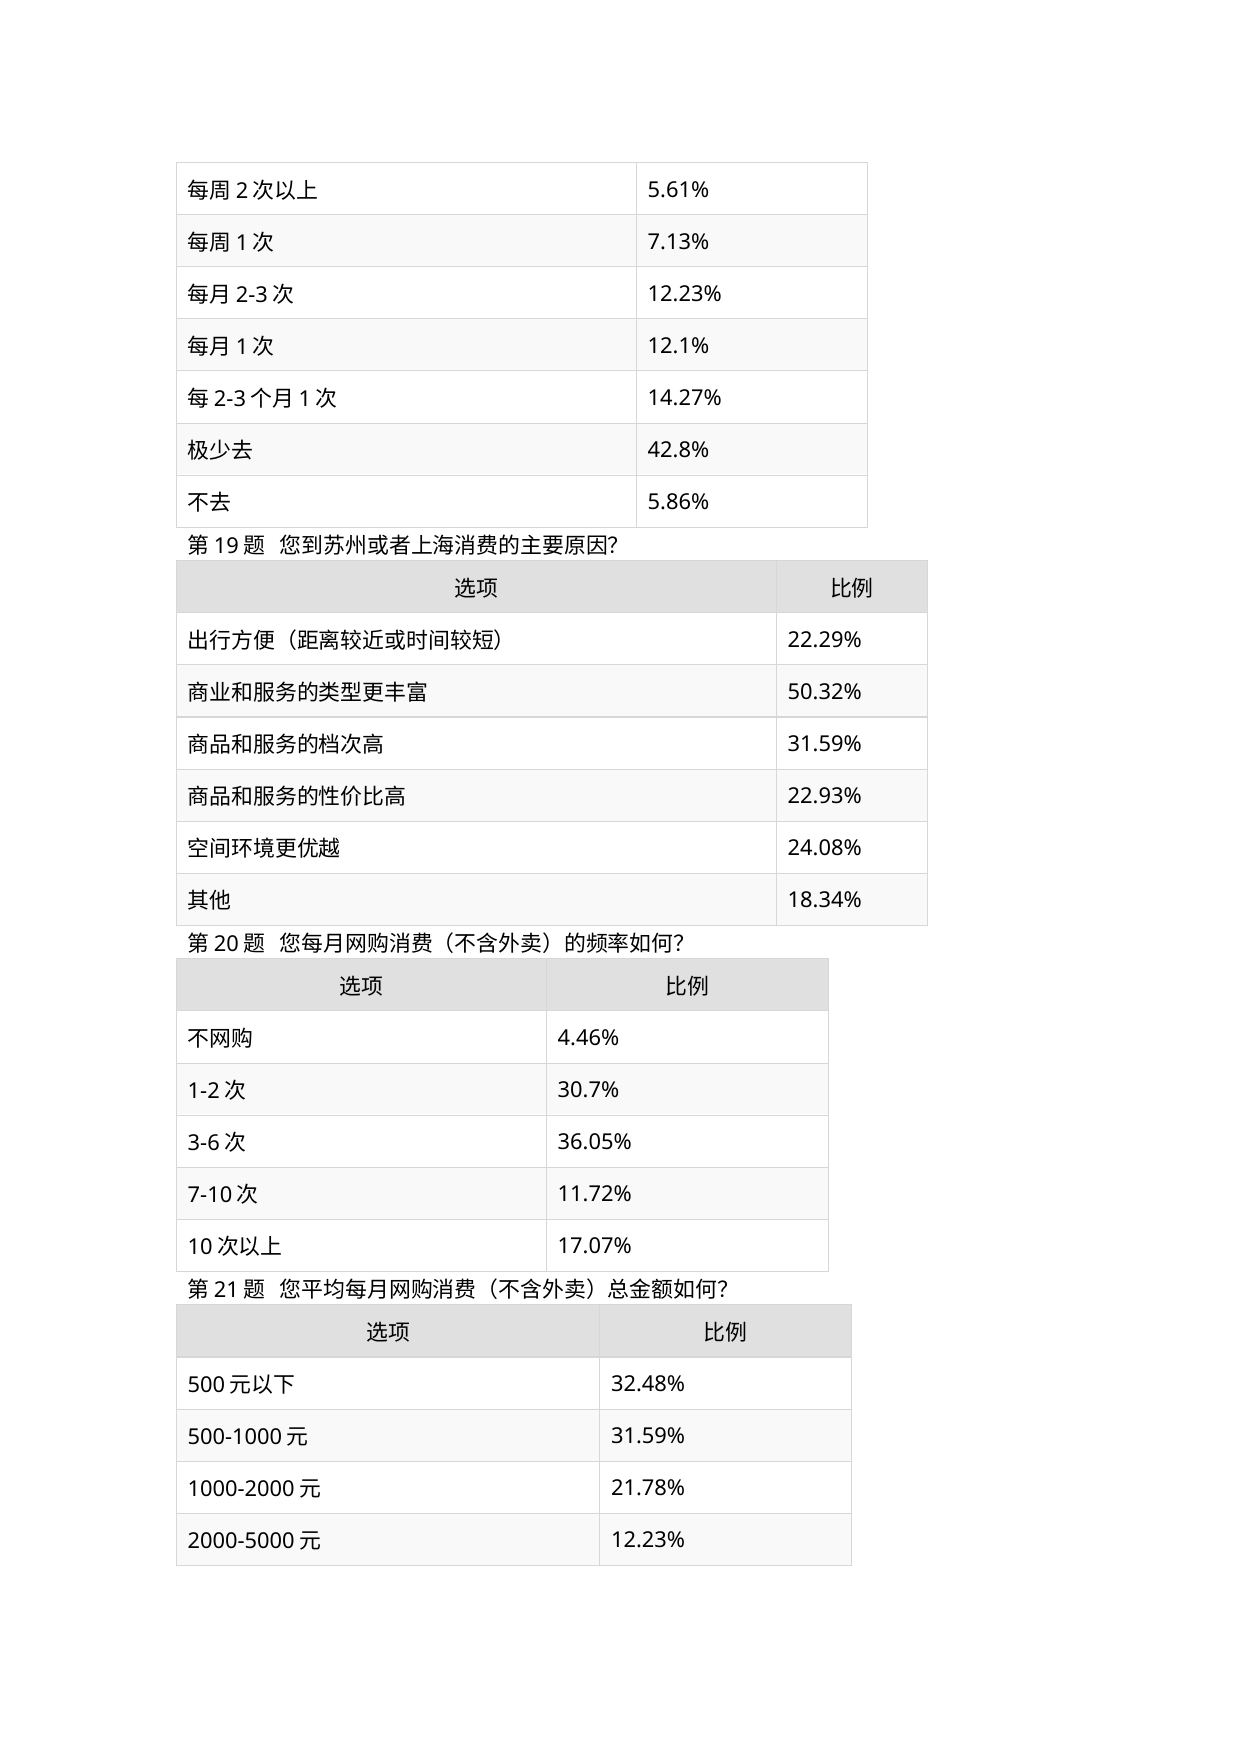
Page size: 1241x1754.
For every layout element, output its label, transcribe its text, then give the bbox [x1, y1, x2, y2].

table_cell 18.34% [777, 874, 927, 925]
table_cell 商品和服务的档次高 [177, 718, 776, 768]
table_cell 1-2次 [177, 1064, 546, 1114]
table_cell 500元以下 [177, 1358, 599, 1408]
table_cell 空间环境更优越 [177, 822, 776, 873]
table_header 选项 [177, 561, 776, 612]
table_cell 14.27% [637, 371, 867, 422]
table_cell 500-1000元 [177, 1410, 599, 1461]
table_cell 36.05% [547, 1116, 828, 1167]
table_cell 不网购 [177, 1011, 546, 1062]
table_cell 每月2-3次 [177, 267, 636, 318]
table_header 比例 [547, 959, 828, 1010]
table_cell 10次以上 [177, 1220, 546, 1271]
table_cell 50.32% [777, 665, 927, 716]
table_cell 22.29% [777, 613, 927, 664]
table_cell 每周1次 [177, 215, 636, 266]
text 第20题 您每月网购消费（不含外卖）的频率如何？ [187, 926, 1053, 958]
table_cell 2000-5000元 [177, 1514, 599, 1565]
table_cell 32.48% [600, 1358, 851, 1408]
table_cell 不去 [177, 476, 636, 527]
table_header 选项 [177, 959, 546, 1010]
table_cell 31.59% [600, 1410, 851, 1461]
table_cell 商品和服务的性价比高 [177, 770, 776, 821]
table_cell 商业和服务的类型更丰富 [177, 665, 776, 716]
table_cell 每月1次 [177, 319, 636, 370]
table_cell 31.59% [777, 718, 927, 768]
table_cell 17.07% [547, 1220, 828, 1271]
table_cell 42.8% [637, 424, 867, 474]
table_cell 21.78% [600, 1462, 851, 1513]
table_header 选项 [177, 1305, 599, 1356]
table_cell 其他 [177, 874, 776, 925]
table_cell 每周2次以上 [177, 163, 636, 214]
table_cell 11.72% [547, 1168, 828, 1219]
table_cell 4.46% [547, 1011, 828, 1062]
table_cell 12.23% [600, 1514, 851, 1565]
table_cell 极少去 [177, 424, 636, 474]
text 第19题 您到苏州或者上海消费的主要原因？ [187, 528, 1053, 560]
table_header 比例 [777, 561, 927, 612]
table_cell 12.23% [637, 267, 867, 318]
table_cell 每2-3个月1次 [177, 371, 636, 422]
table_cell 7.13% [637, 215, 867, 266]
table_cell 24.08% [777, 822, 927, 873]
table_cell 3-6次 [177, 1116, 546, 1167]
table_cell 5.61% [637, 163, 867, 214]
table_cell 22.93% [777, 770, 927, 821]
table_cell 1000-2000元 [177, 1462, 599, 1513]
table_cell 5.86% [637, 476, 867, 527]
table_cell 12.1% [637, 319, 867, 370]
text 第21题 您平均每月网购消费（不含外卖）总金额如何？ [187, 1272, 1053, 1304]
table_header 比例 [600, 1305, 851, 1356]
table_cell 出行方便（距离较近或时间较短） [177, 613, 776, 664]
table_cell 7-10次 [177, 1168, 546, 1219]
table_cell 30.7% [547, 1064, 828, 1114]
